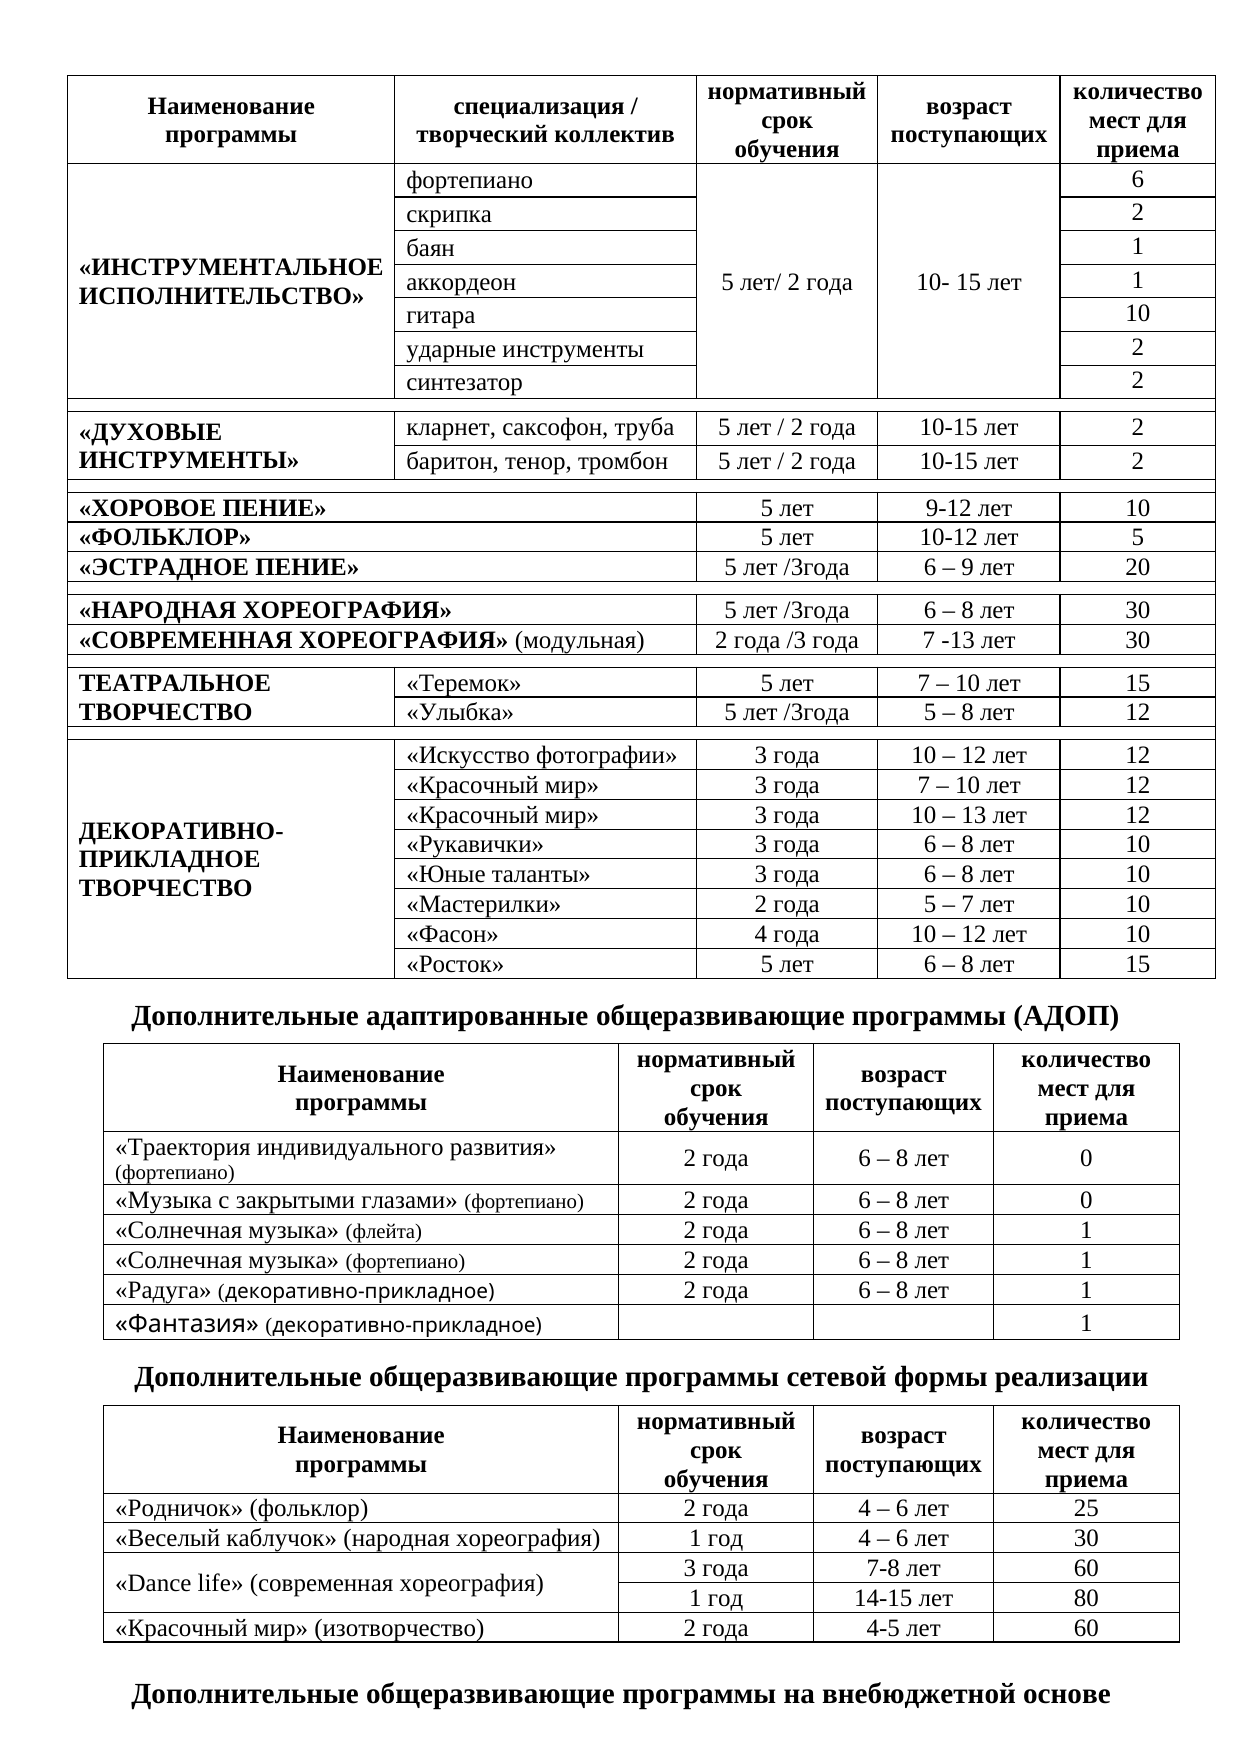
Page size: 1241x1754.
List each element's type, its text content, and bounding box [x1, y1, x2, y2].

table_cell 30 [1061, 625, 1215, 653]
table_cell скрипка [395, 198, 696, 230]
table_cell 1 [994, 1275, 1179, 1304]
table_cell 10 [1061, 889, 1215, 918]
table_cell 6 – 8 лет [814, 1215, 993, 1244]
table_cell 0 [994, 1185, 1179, 1214]
table_cell «Теремок» [395, 668, 696, 696]
table_cell «ДУХОВЫЕ ИНСТРУМЕНТЫ» [68, 412, 394, 478]
table_cell 6 – 8 лет [878, 949, 1059, 977]
table_cell 10 [1061, 859, 1215, 888]
text Дополнительные общеразвивающие программы на внебюджетной основе [131, 1676, 1152, 1709]
table_cell 6 [1061, 164, 1215, 196]
table_cell 4 – 6 лет [814, 1523, 993, 1552]
table_cell 10-15 лет [878, 412, 1059, 445]
table_cell 1 [994, 1305, 1179, 1339]
table_cell «Фантазия» (декоративно-прикладное) [104, 1305, 618, 1339]
table_cell 10-15 лет [878, 446, 1059, 478]
table_cell баритон, тенор, тромбон [395, 446, 696, 478]
table_cell 0 [994, 1132, 1179, 1184]
table_header Наименование программы [104, 1044, 618, 1131]
table_cell 25 [994, 1494, 1179, 1522]
table_cell «Родничок» (фольклор) [104, 1494, 618, 1522]
table_cell «Юные таланты» [395, 859, 696, 888]
table_cell 5 лет /3года [697, 595, 877, 624]
table_cell 6 – 8 лет [878, 830, 1059, 858]
table_cell 6 – 8 лет [814, 1245, 993, 1274]
table_cell ТЕАТРАЛЬНОЕ ТВОРЧЕСТВО [68, 668, 394, 726]
table_cell 20 [1061, 552, 1215, 581]
table_cell 60 [994, 1613, 1179, 1641]
table_cell 1 [994, 1245, 1179, 1274]
table_cell 10 – 12 лет [878, 919, 1059, 948]
table_cell 3 года [697, 859, 877, 888]
table_cell 4-5 лет [814, 1613, 993, 1641]
table_cell ударные инструменты [395, 332, 696, 364]
table_cell фортепиано [395, 164, 696, 196]
table_cell гитара [395, 298, 696, 331]
table_cell 6 – 8 лет [814, 1275, 993, 1304]
table_cell 5 лет [697, 493, 877, 521]
table_cell 5 лет/ 2 года [697, 164, 877, 398]
table_cell 60 [994, 1553, 1179, 1582]
table_cell «Солнечная музыка» (флейта) [104, 1215, 618, 1244]
table_cell 6 – 8 лет [814, 1132, 993, 1184]
table_cell «Росток» [395, 949, 696, 977]
table_cell 2 года [619, 1215, 813, 1244]
table_cell синтезатор [395, 366, 696, 398]
table_cell 5 – 7 лет [878, 889, 1059, 918]
table_header возраст поступающих [814, 1406, 993, 1492]
table_cell «Dance life» (современная хореография) [104, 1553, 618, 1612]
table_cell 6 – 8 лет [878, 859, 1059, 888]
table_cell [814, 1305, 993, 1339]
table_cell 2 [1061, 198, 1215, 230]
table_cell 10- 15 лет [878, 164, 1059, 398]
table_cell 4 – 6 лет [814, 1494, 993, 1522]
table_cell 14-15 лет [814, 1583, 993, 1612]
table_cell 5 лет [697, 523, 877, 551]
table_cell 10 – 12 лет [878, 740, 1059, 769]
table_cell 10-12 лет [878, 523, 1059, 551]
table_cell 7 – 10 лет [878, 770, 1059, 799]
table_cell 6 – 8 лет [878, 595, 1059, 624]
table_cell 2 [1061, 412, 1215, 445]
table_cell 80 [994, 1583, 1179, 1612]
table_cell 7 – 10 лет [878, 668, 1059, 696]
table_header специализация / творческий коллектив [395, 76, 696, 163]
table_cell 1 [994, 1215, 1179, 1244]
table_cell 10 – 13 лет [878, 800, 1059, 828]
table_cell 30 [994, 1523, 1179, 1552]
table_cell баян [395, 231, 696, 264]
table_cell 12 [1061, 800, 1215, 828]
table_header количество мест для приема [994, 1044, 1179, 1131]
table_header возраст поступающих [814, 1044, 993, 1131]
table_cell 2 [1061, 366, 1215, 398]
table_cell «ФОЛЬКЛОР» [68, 523, 696, 551]
table_cell 1 [1061, 231, 1215, 264]
table_header возраст поступающих [878, 76, 1059, 163]
table_header нормативный срок обучения [697, 76, 877, 163]
table_cell 2 года /3 года [697, 625, 877, 653]
table_cell «Красочный мир» [395, 770, 696, 799]
table_cell 12 [1061, 770, 1215, 799]
text Дополнительные общеразвивающие программы сетевой формы реализации [131, 1359, 1152, 1393]
table_cell 7-8 лет [814, 1553, 993, 1582]
table_cell 2 года [697, 889, 877, 918]
table_cell 6 – 9 лет [878, 552, 1059, 581]
table_header нормативный срок обучения [619, 1406, 813, 1492]
table_cell 3 года [697, 770, 877, 799]
table_cell 12 [1061, 698, 1215, 726]
table_header Наименование программы [68, 76, 394, 163]
table_cell «Фасон» [395, 919, 696, 948]
table_cell аккордеон [395, 265, 696, 297]
table_cell «Улыбка» [395, 698, 696, 726]
table_cell «ЭСТРАДНОЕ ПЕНИЕ» [68, 552, 696, 581]
table_cell 3 года [619, 1553, 813, 1582]
table_cell 2 года [619, 1245, 813, 1274]
table_cell «Мастерилки» [395, 889, 696, 918]
table_cell кларнет, саксофон, труба [395, 412, 696, 445]
table_cell «Красочный мир» [395, 800, 696, 828]
table_cell 1 год [619, 1583, 813, 1612]
table_cell 2 [1061, 446, 1215, 478]
table_cell «НАРОДНАЯ ХОРЕОГРАФИЯ» [68, 595, 696, 624]
table_cell 2 года [619, 1494, 813, 1522]
table_cell 1 [1061, 265, 1215, 297]
table_cell 5 лет [697, 949, 877, 977]
table_cell 5 [1061, 523, 1215, 551]
table_cell 2 [1061, 332, 1215, 364]
table_cell «СОВРЕМЕННАЯ ХОРЕОГРАФИЯ» (модульная) [68, 625, 696, 653]
table_cell 1 год [619, 1523, 813, 1552]
table_cell 5 лет /3года [697, 698, 877, 726]
table_cell 5 лет [697, 668, 877, 696]
table_cell «Музыка с закрытыми глазами» (фортепиано) [104, 1185, 618, 1214]
table_cell 5 лет / 2 года [697, 446, 877, 478]
table_cell [68, 655, 1215, 667]
table_cell 7 -13 лет [878, 625, 1059, 653]
table_cell [68, 399, 1215, 411]
table_cell 10 [1061, 919, 1215, 948]
table_cell 2 года [619, 1275, 813, 1304]
table_cell 15 [1061, 668, 1215, 696]
table_cell «Радуга» (декоративно-прикладное) [104, 1275, 618, 1304]
table_cell 10 [1061, 298, 1215, 331]
table_cell 2 года [619, 1613, 813, 1641]
table_cell 9-12 лет [878, 493, 1059, 521]
table_cell «ИНСТРУМЕНТАЛЬНОЕ ИСПОЛНИТЕЛЬСТВО» [68, 164, 394, 398]
table_header количество мест для приема [994, 1406, 1179, 1492]
table_cell 5 лет / 2 года [697, 412, 877, 445]
table_cell 2 года [619, 1132, 813, 1184]
table_cell 12 [1061, 740, 1215, 769]
table_cell [68, 727, 1215, 739]
table_cell 3 года [697, 830, 877, 858]
table_cell «Красочный мир» (изотворчество) [104, 1613, 618, 1641]
table_cell [68, 582, 1215, 594]
table_cell [68, 480, 1215, 492]
table_cell 5 – 8 лет [878, 698, 1059, 726]
table_cell 10 [1061, 830, 1215, 858]
table_cell «ХОРОВОЕ ПЕНИЕ» [68, 493, 696, 521]
table_cell «Веселый каблучок» (народная хореография) [104, 1523, 618, 1552]
table_cell 3 года [697, 800, 877, 828]
table_cell 5 лет /3года [697, 552, 877, 581]
table_header Наименование программы [104, 1406, 618, 1492]
table_cell «Солнечная музыка» (фортепиано) [104, 1245, 618, 1274]
table_cell 3 года [697, 740, 877, 769]
table_header количество мест для приема [1061, 76, 1215, 163]
table_header нормативный срок обучения [619, 1044, 813, 1131]
table_cell [619, 1305, 813, 1339]
table_cell 4 года [697, 919, 877, 948]
table_cell 2 года [619, 1185, 813, 1214]
text Дополнительные адаптированные общеразвивающие программы (АДОП) [131, 998, 1152, 1031]
table_cell 10 [1061, 493, 1215, 521]
table_cell «Искусство фотографии» [395, 740, 696, 769]
table_cell ДЕКОРАТИВНО-ПРИКЛАДНОЕ ТВОРЧЕСТВО [68, 740, 394, 977]
table_cell 6 – 8 лет [814, 1185, 993, 1214]
table_cell «Рукавички» [395, 830, 696, 858]
table_cell «Траектория индивидуального развития» (фортепиано) [104, 1132, 618, 1184]
table_cell 30 [1061, 595, 1215, 624]
table_cell 15 [1061, 949, 1215, 977]
